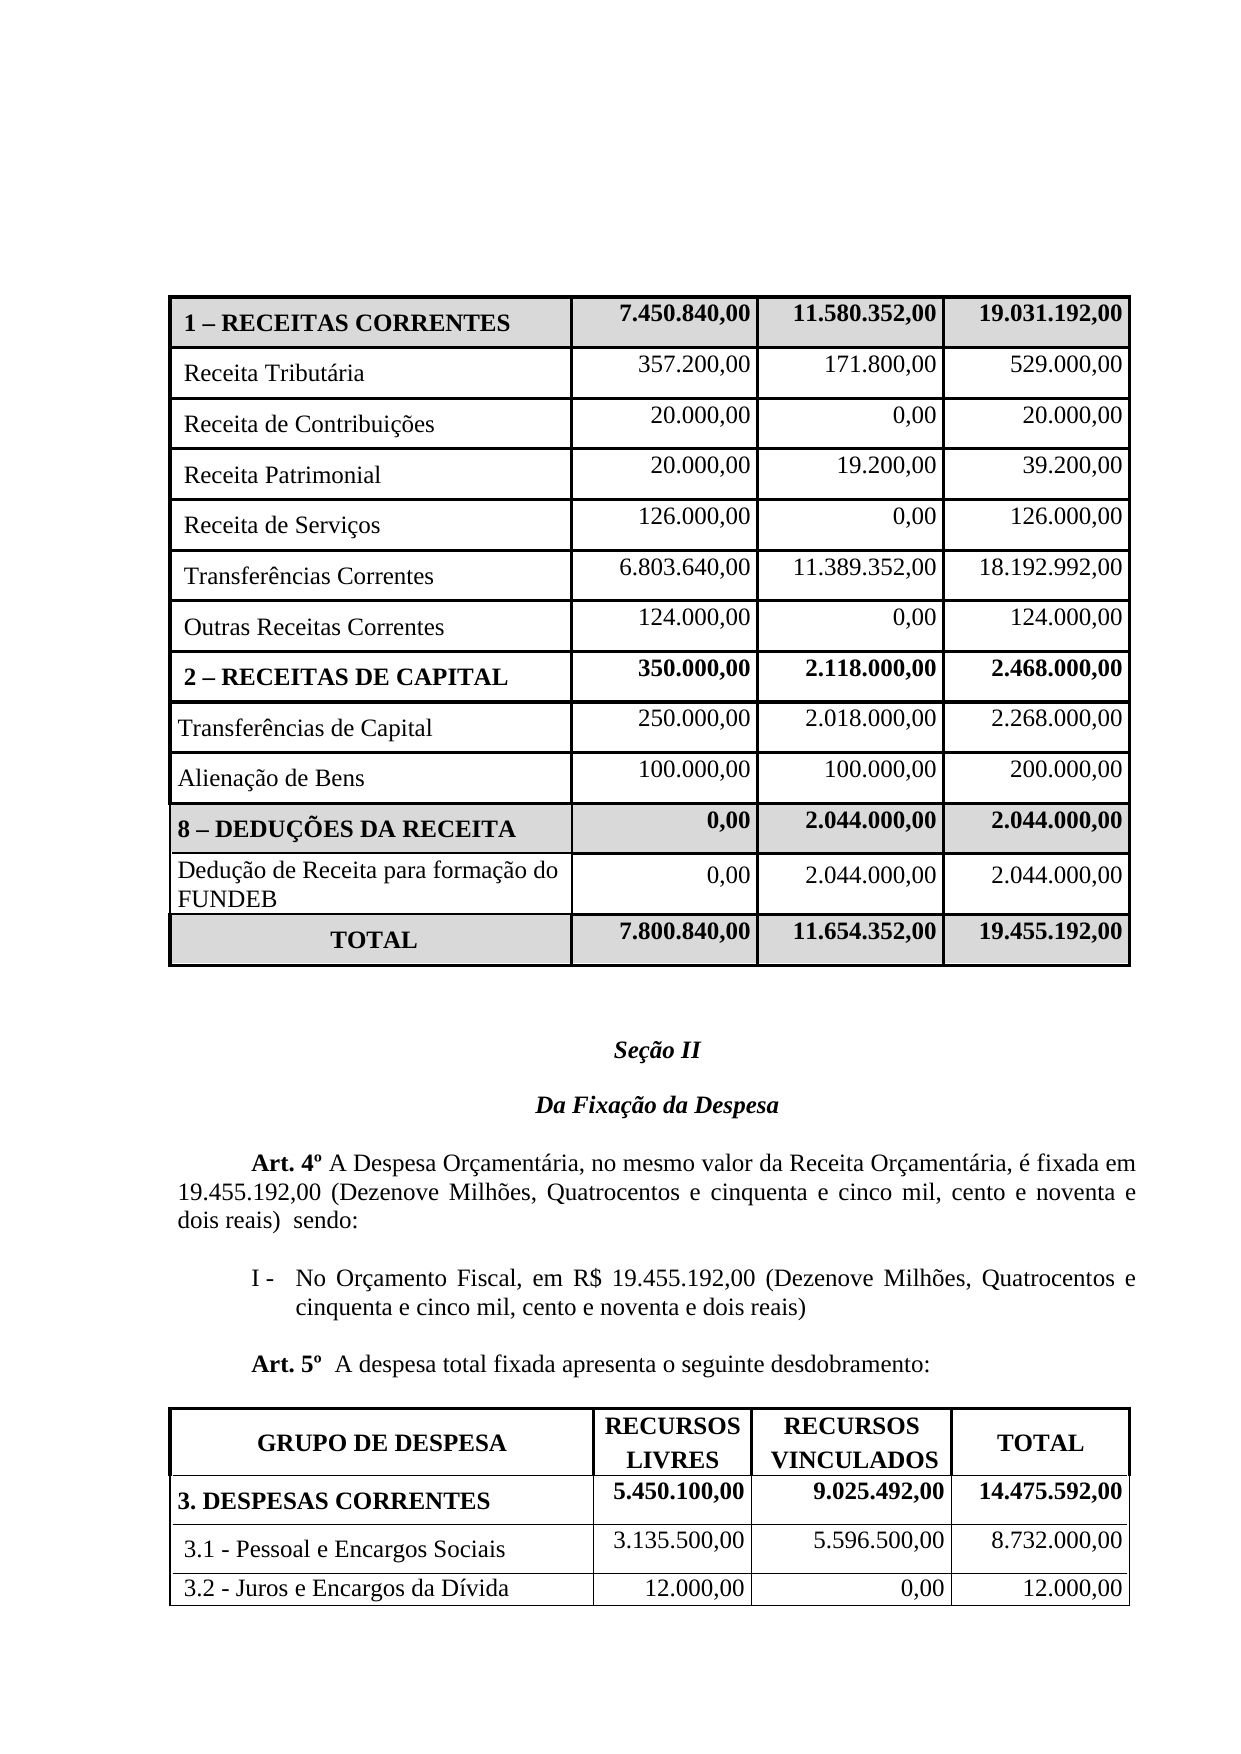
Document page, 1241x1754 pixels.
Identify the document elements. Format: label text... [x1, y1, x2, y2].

text Seção II [177, 1035, 1137, 1063]
table_cell 126.000,00 [945, 501, 1128, 548]
table_cell 124.000,00 [573, 602, 756, 650]
table_cell 3.135.500,00 [594, 1525, 751, 1572]
table_cell 12.000,00 [594, 1574, 751, 1605]
text Art. 5º A despesa total fixada apresenta o seguinte desdobramento: [251, 1349, 1137, 1378]
table_header RECURSOS [753, 1410, 950, 1441]
table_cell 357.200,00 [573, 349, 756, 397]
table_cell TOTAL [172, 915, 570, 963]
table_cell 2.018.000,00 [759, 704, 942, 751]
table_cell 7.450.840,00 [573, 299, 756, 346]
table_cell 39.200,00 [945, 450, 1128, 498]
table_cell 2.468.000,00 [945, 653, 1128, 700]
table_cell Receita de Serviços [172, 501, 570, 548]
table_cell 350.000,00 [573, 653, 756, 700]
table_cell 7.800.840,00 [573, 916, 756, 963]
table_cell 5.596.500,00 [752, 1525, 951, 1572]
table_cell 2.118.000,00 [759, 653, 942, 700]
text Art. 4º A Despesa Orçamentária, no mesmo valor da Receita Orçamentária, é fixada em 19.455.192,00 (Dezenove Milhões, Quatrocentos e cinquenta e cinco mil, cento e noventa e dois reais) sendo: [177, 1148, 1137, 1234]
table_header RECURSOS [595, 1410, 750, 1441]
table_cell 0,00 [759, 501, 942, 548]
table_cell 8.732.000,00 [952, 1524, 1129, 1572]
table_cell 0,00 [573, 805, 756, 852]
table_cell 9.025.492,00 [752, 1476, 951, 1524]
table_cell 0,00 [752, 1574, 951, 1605]
table_cell Alienação de Bens [172, 754, 570, 802]
table_cell 18.192.992,00 [945, 552, 1128, 599]
table_cell 2.268.000,00 [945, 704, 1128, 751]
table_cell 14.475.592,00 [952, 1475, 1129, 1524]
table_cell 20.000,00 [573, 400, 756, 447]
text I - No Orçamento Fiscal, em R$ 19.455.192,00 (Dezenove Milhões, Quatrocentos e cinquenta e cinco mil, cento e noventa e dois reais) [251, 1263, 1137, 1320]
table_cell 5.450.100,00 [594, 1476, 751, 1524]
table_cell 2.044.000,00 [945, 855, 1128, 913]
table_cell Dedução de Receita para formação do FUNDEB [171, 852, 571, 913]
table_cell Transferências Correntes [172, 552, 570, 599]
table_cell LIVRES [595, 1441, 750, 1475]
table_cell 11.654.352,00 [759, 916, 942, 963]
table_cell 12.000,00 [952, 1573, 1129, 1605]
table_cell 8 – DEDUÇÕES DA RECEITA [171, 805, 571, 852]
table_cell 0,00 [759, 602, 942, 650]
table_header GRUPO DE DESPESA [172, 1410, 592, 1475]
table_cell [171, 1573, 593, 1605]
table_cell 124.000,00 [945, 602, 1128, 650]
table_cell 529.000,00 [945, 349, 1128, 397]
text Da Fixação da Despesa [177, 1090, 1137, 1119]
table_cell 20.000,00 [573, 450, 756, 498]
table_cell 19.031.192,00 [945, 299, 1128, 346]
table_cell 0,00 [573, 855, 756, 913]
table_cell 11.580.352,00 [759, 299, 942, 346]
table_cell 2.044.000,00 [759, 805, 942, 852]
table_cell 20.000,00 [945, 400, 1128, 447]
table_cell Receita de Contribuições [172, 400, 570, 447]
table_cell Transferências de Capital [172, 704, 570, 751]
table_cell 250.000,00 [573, 704, 756, 751]
table_cell VINCULADOS [753, 1441, 950, 1475]
table_cell 171.800,00 [759, 349, 942, 397]
table_cell 3. DESPESAS CORRENTES [171, 1476, 593, 1524]
table_cell 6.803.640,00 [573, 552, 756, 599]
table_cell Receita Tributária [172, 349, 570, 397]
table_cell Receita Patrimonial [172, 450, 570, 498]
table_cell 100.000,00 [573, 754, 756, 802]
table_cell 126.000,00 [573, 501, 756, 548]
table_cell 19.200,00 [759, 450, 942, 498]
table_cell 11.389.352,00 [759, 552, 942, 599]
table_cell 3.1 - Pessoal e Encargos Sociais [171, 1524, 593, 1572]
table_cell 0,00 [759, 400, 942, 447]
table_header TOTAL [953, 1410, 1128, 1475]
table_cell Outras Receitas Correntes [172, 602, 570, 650]
table_cell 2.044.000,00 [945, 805, 1128, 852]
table_cell 2 – RECEITAS DE CAPITAL [172, 653, 570, 700]
table_cell 1 – RECEITAS CORRENTES [172, 299, 570, 346]
table_cell 100.000,00 [759, 754, 942, 802]
table_cell 19.455.192,00 [945, 916, 1128, 963]
table_cell 2.044.000,00 [759, 855, 942, 913]
table_cell 200.000,00 [945, 754, 1128, 802]
